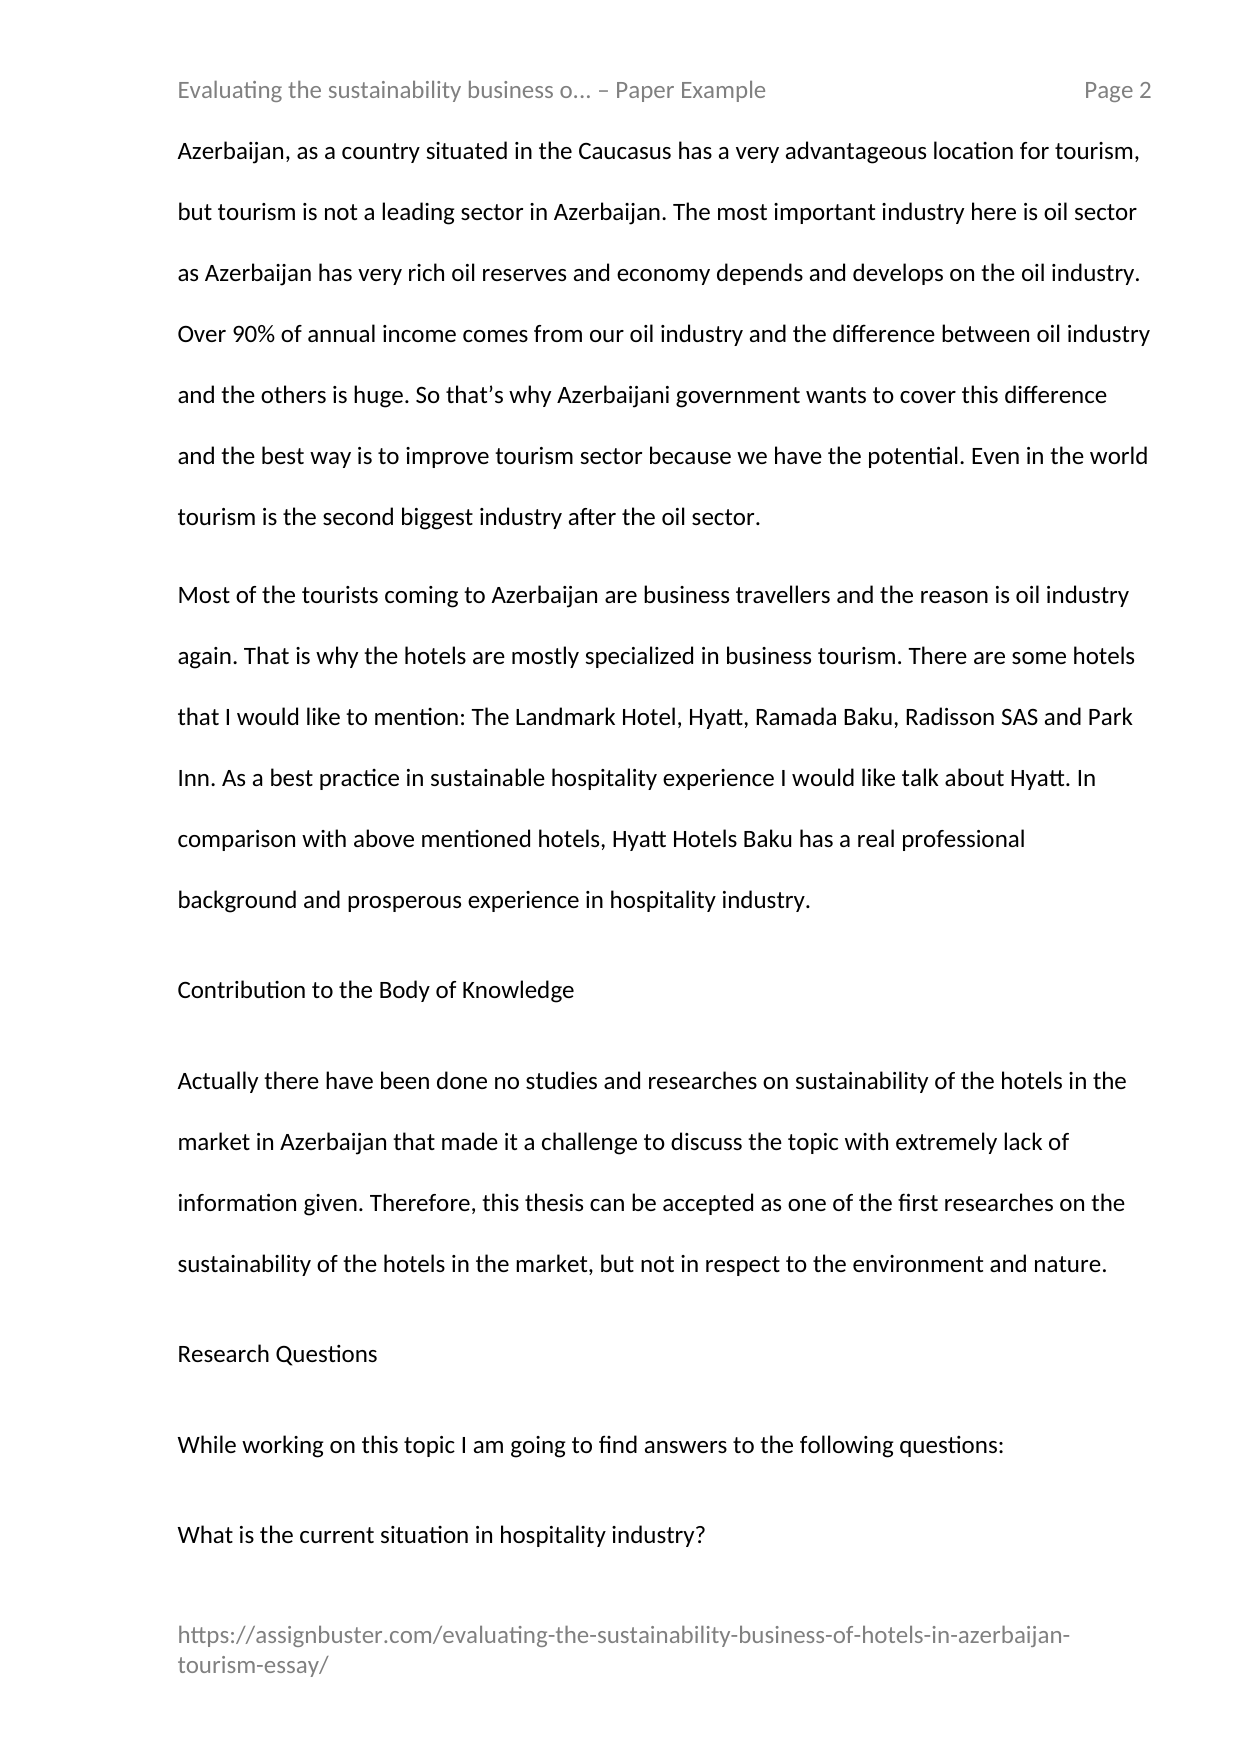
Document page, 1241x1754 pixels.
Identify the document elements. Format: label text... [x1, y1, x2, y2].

text Most of the tourists coming to Azerbaijan are business travellers and the reason is oil industry again. That is why the hotels are mostly specialized in business tourism. There are some hotels that I would like to mention: The Landmark Hotel, Hyatt, Ramada Baku, Radisson SAS and Park Inn. As a best practice in sustainable hospitality experience I would like talk about Hyatt. In comparison with above mentioned hotels, Hyatt Hotels Baku has a real professional background and prosperous experience in hospitality industry. [177, 579, 1152, 914]
text Research Questions [177, 1339, 1152, 1369]
text While working on this topic I am going to find answers to the following questions: [177, 1429, 1152, 1460]
text Contribution to the Body of Knowledge [177, 974, 1152, 1005]
text Azerbaijan, as a country situated in the Caucasus has a very advantageous location for tourism, but tourism is not a leading sector in Azerbaijan. The most important industry here is oil sector as Azerbaijan has very rich oil reserves and economy depends and develops on the oil industry. Over 90% of annual income comes from our oil industry and the difference between oil industry and the others is huge. So that’s why Azerbaijani government wants to cover this difference and the best way is to improve tourism sector because we have the potential. Even in the world tourism is the second biggest industry after the oil sector. [177, 135, 1152, 532]
text What is the current situation in hospitality industry? [177, 1520, 1152, 1550]
text Actually there have been done no studies and researches on sustainability of the hotels in the market in Azerbaijan that made it a challenge to discuss the topic with extremely lack of information given. Therefore, this thesis can be accepted as one of the first researches on the sustainability of the hotels in the market, but not in respect to the environment and nature. [177, 1065, 1152, 1279]
